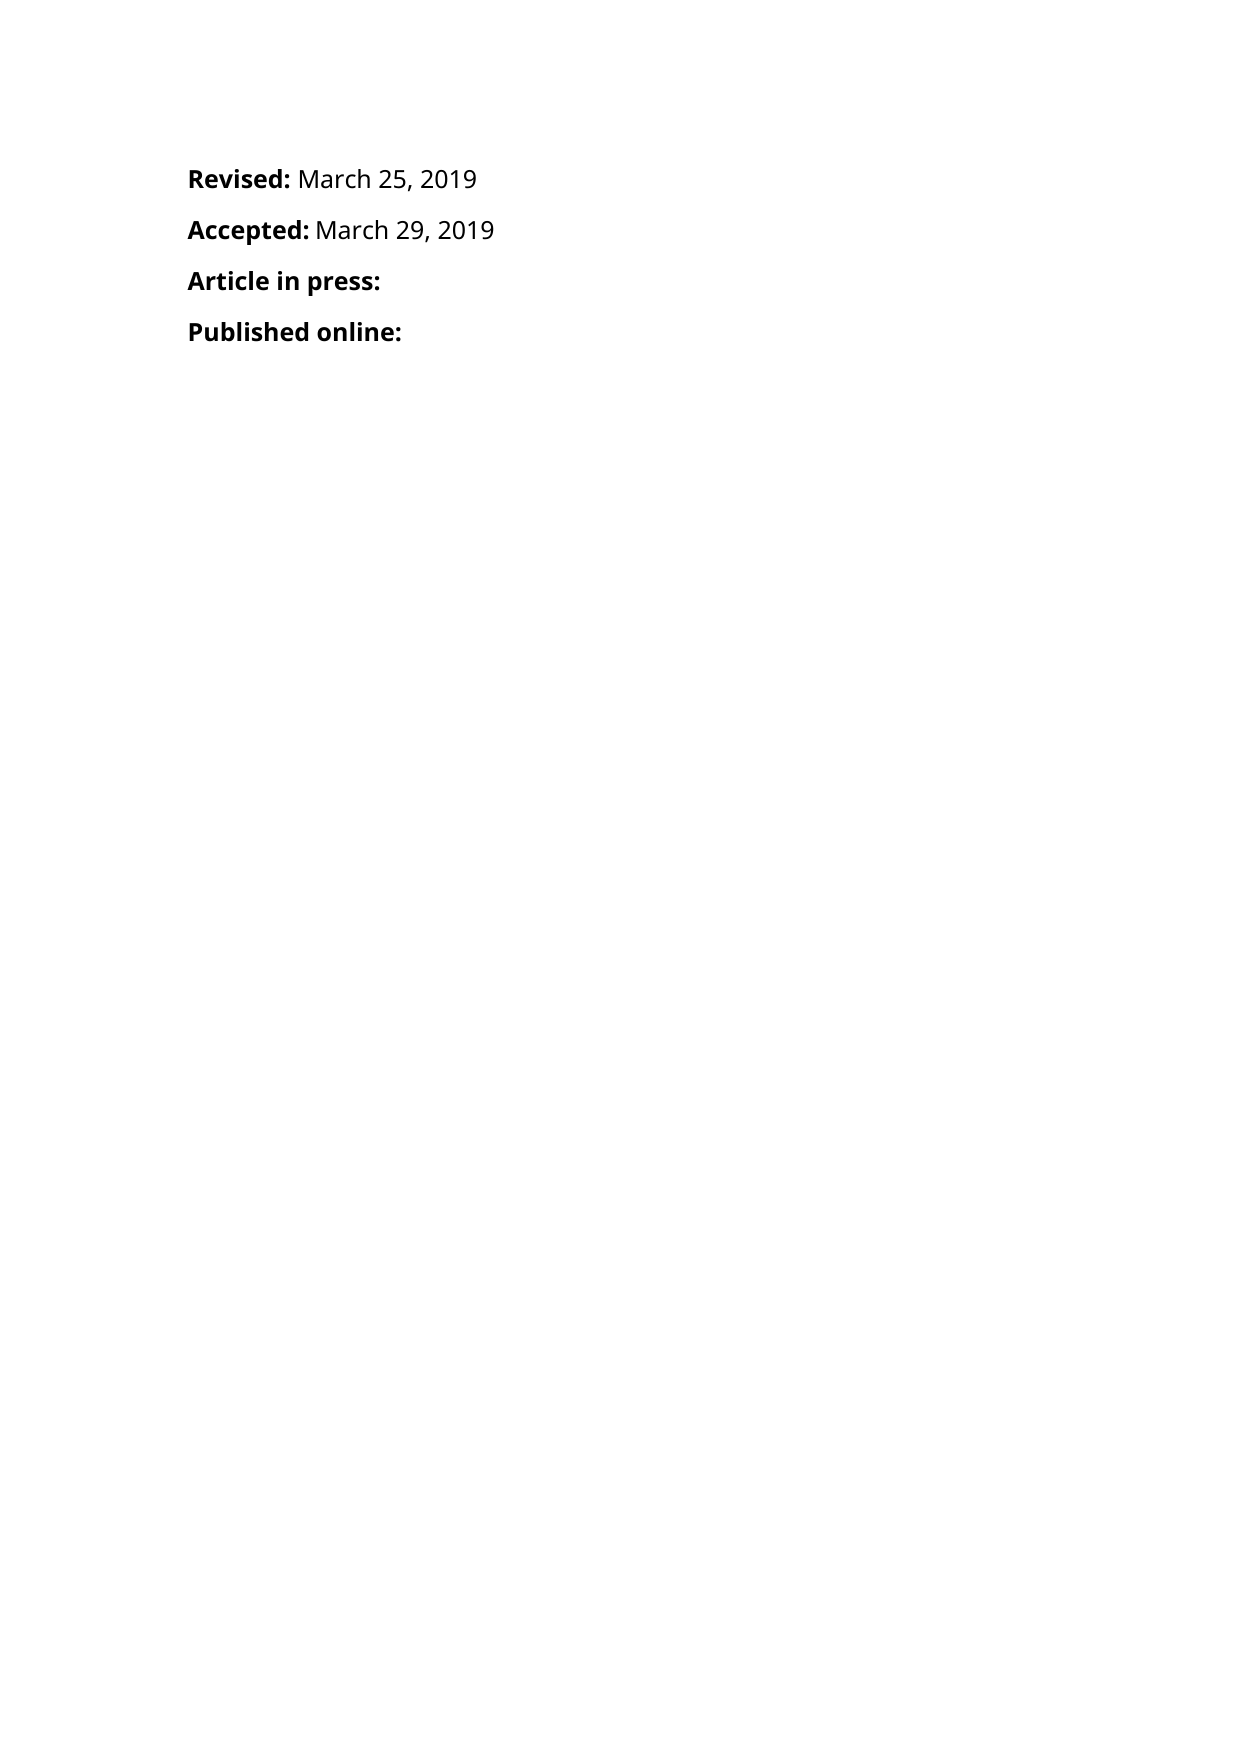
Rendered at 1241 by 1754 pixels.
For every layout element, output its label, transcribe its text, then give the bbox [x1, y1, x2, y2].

text Accepted: March 29, 2019 [187, 213, 1053, 247]
text Published online: [187, 315, 1053, 349]
text Article in press: [187, 264, 1053, 298]
text Revised: March 25, 2019 [187, 162, 1053, 196]
